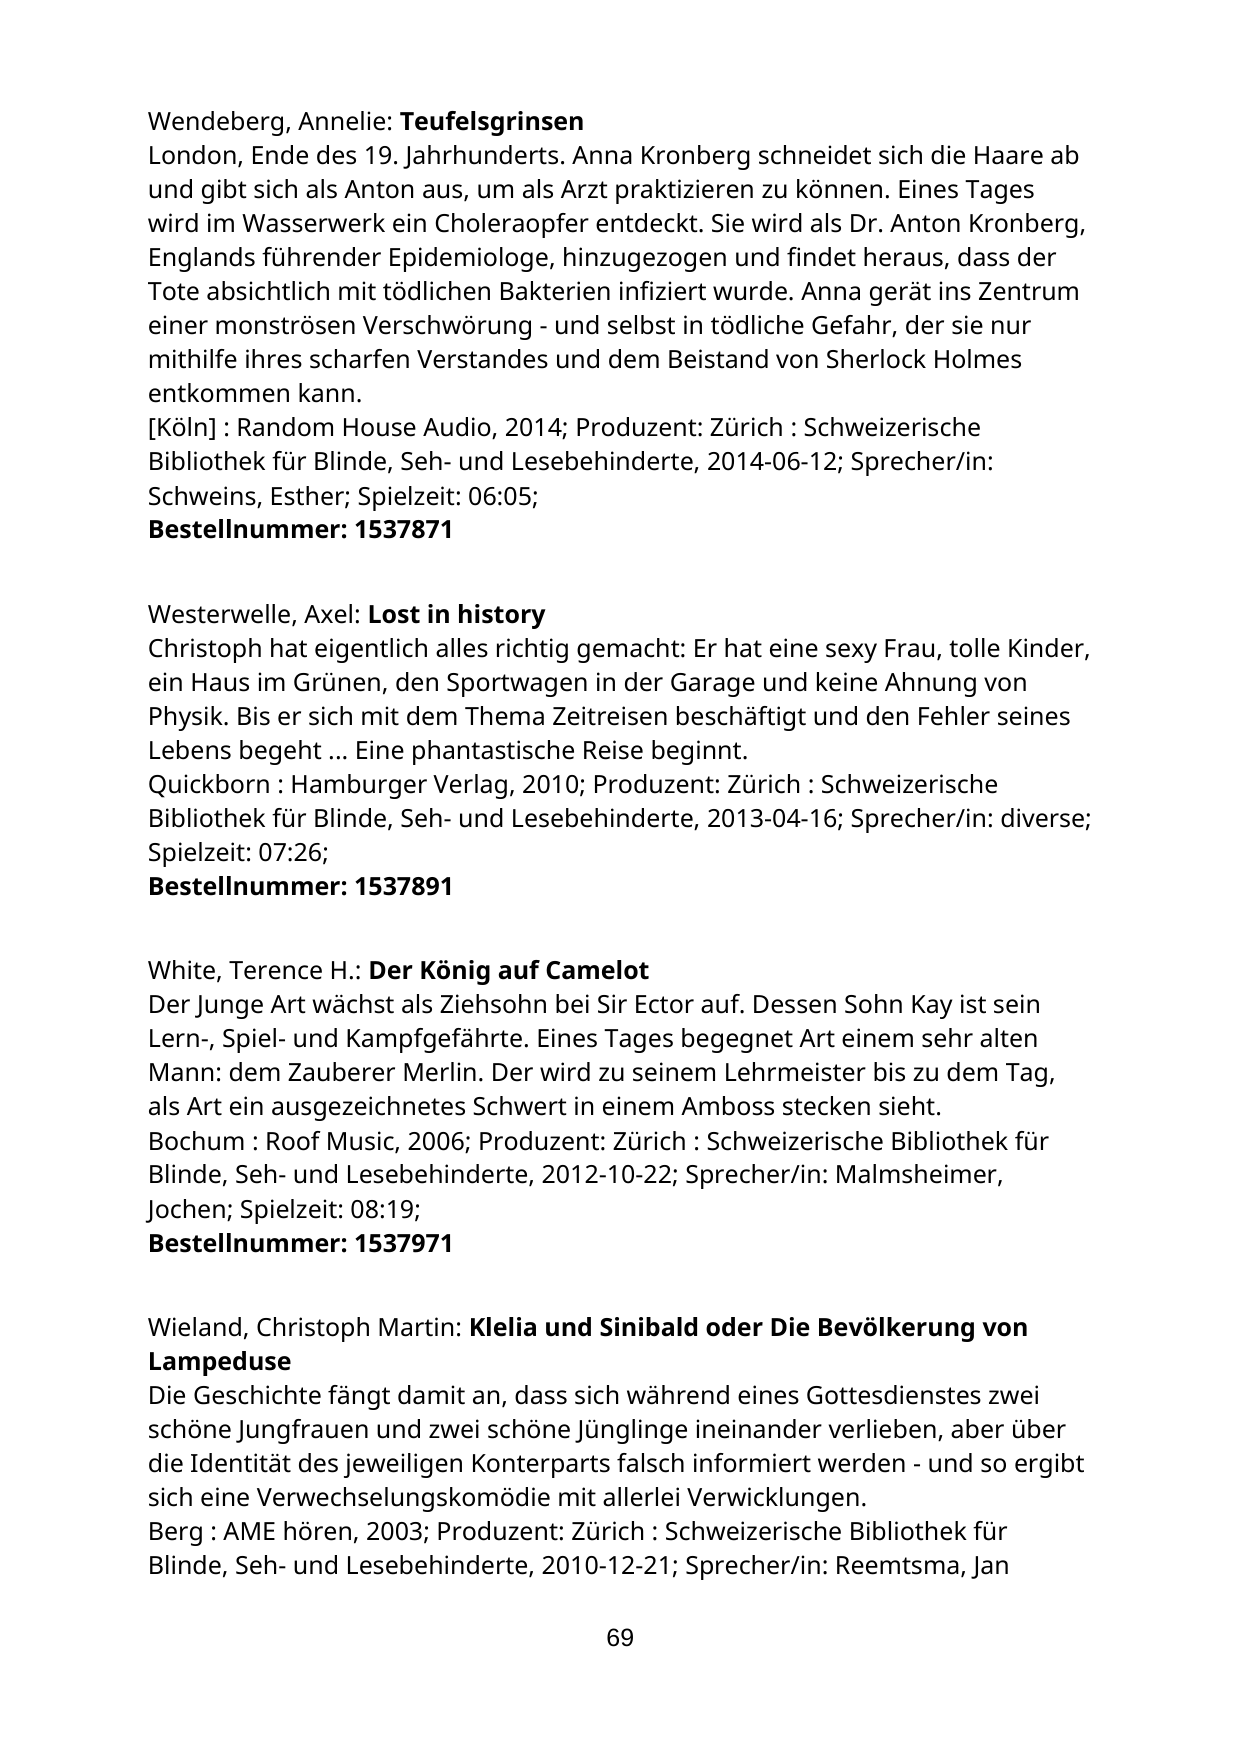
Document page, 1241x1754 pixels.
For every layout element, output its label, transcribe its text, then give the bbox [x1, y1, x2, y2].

text White, Terence H.: Der König auf Camelot Der Junge Art wächst als Ziehsohn bei Sir Ector auf. Dessen Sohn Kay ist sein Lern-, Spiel- und Kampfgefährte. Eines Tages begegnet Art einem sehr alten Mann: dem Zauberer Merlin. Der wird zu seinem Lehrmeister bis zu dem Tag, als Art ein ausgezeichnetes Schwert in einem Amboss stecken sieht. Bochum : Roof Music, 2006; Produzent: Zürich : Schweizerische Bibliothek für Blinde, Seh- und Lesebehinderte, 2012-10-22; Sprecher/in: Malmsheimer, Jochen; Spielzeit: 08:19; Bestellnummer: 1537971 [148, 953, 1093, 1259]
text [148, 1309, 1093, 1582]
text Wendeberg, Annelie: Teufelsgrinsen London, Ende des 19. Jahrhunderts. Anna Kronberg schneidet sich die Haare ab und gibt sich als Anton aus, um als Arzt praktizieren zu können. Eines Tages wird im Wasserwerk ein Choleraopfer entdeckt. Sie wird als Dr. Anton Kronberg, Englands führender Epidemiologe, hinzugezogen und findet heraus, dass der Tote absichtlich mit tödlichen Bakterien infiziert wurde. Anna gerät ins Zentrum einer monströsen Verschwörung - und selbst in tödliche Gefahr, der sie nur mithilfe ihres scharfen Verstandes und dem Beistand von Sherlock Holmes entkommen kann. [Köln] : Random House Audio, 2014; Produzent: Zürich : Schweizerische Bibliothek für Blinde, Seh- und Lesebehinderte, 2014-06-12; Sprecher/in: Schweins, Esther; Spielzeit: 06:05; Bestellnummer: 1537871 [148, 103, 1093, 546]
text Westerwelle, Axel: Lost in history Christoph hat eigentlich alles richtig gemacht: Er hat eine sexy Frau, tolle Kinder, ein Haus im Grünen, den Sportwagen in der Garage und keine Ahnung von Physik. Bis er sich mit dem Thema Zeitreisen beschäftigt und den Fehler seines Lebens begeht ... Eine phantastische Reise beginnt. Quickborn : Hamburger Verlag, 2010; Produzent: Zürich : Schweizerische Bibliothek für Blinde, Seh- und Lesebehinderte, 2013-04-16; Sprecher/in: diverse; Spielzeit: 07:26; Bestellnummer: 1537891 [148, 596, 1093, 903]
